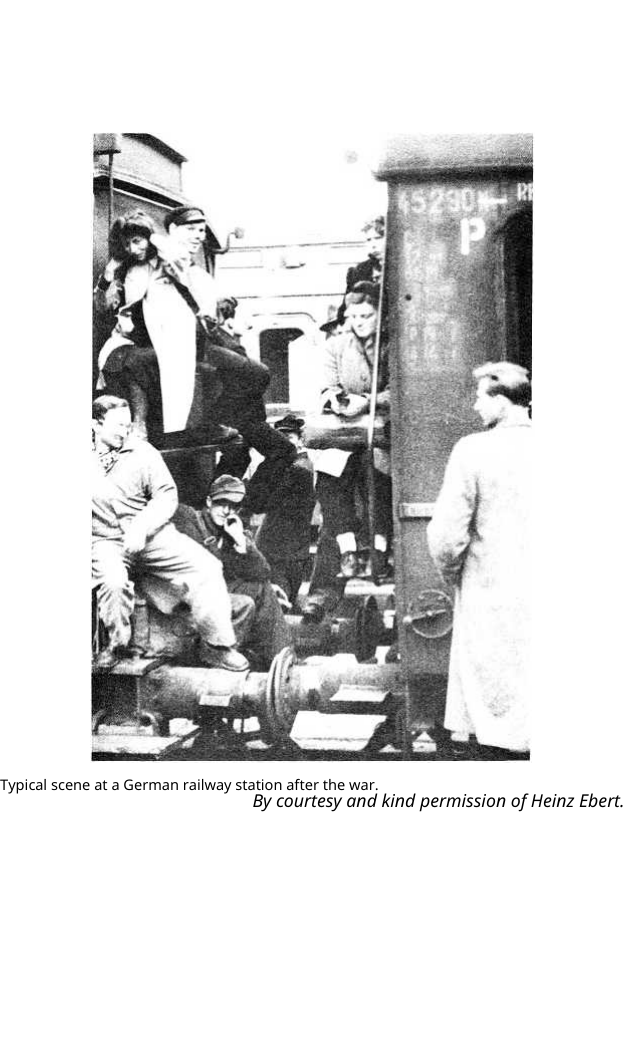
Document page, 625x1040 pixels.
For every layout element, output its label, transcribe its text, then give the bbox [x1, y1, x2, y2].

picture [90, 132, 535, 763]
text Typical scene at a German railway station after the war. [0, 778, 625, 793]
text By courtesy and kind permission of Heinz Ebert. [0, 793, 526, 811]
